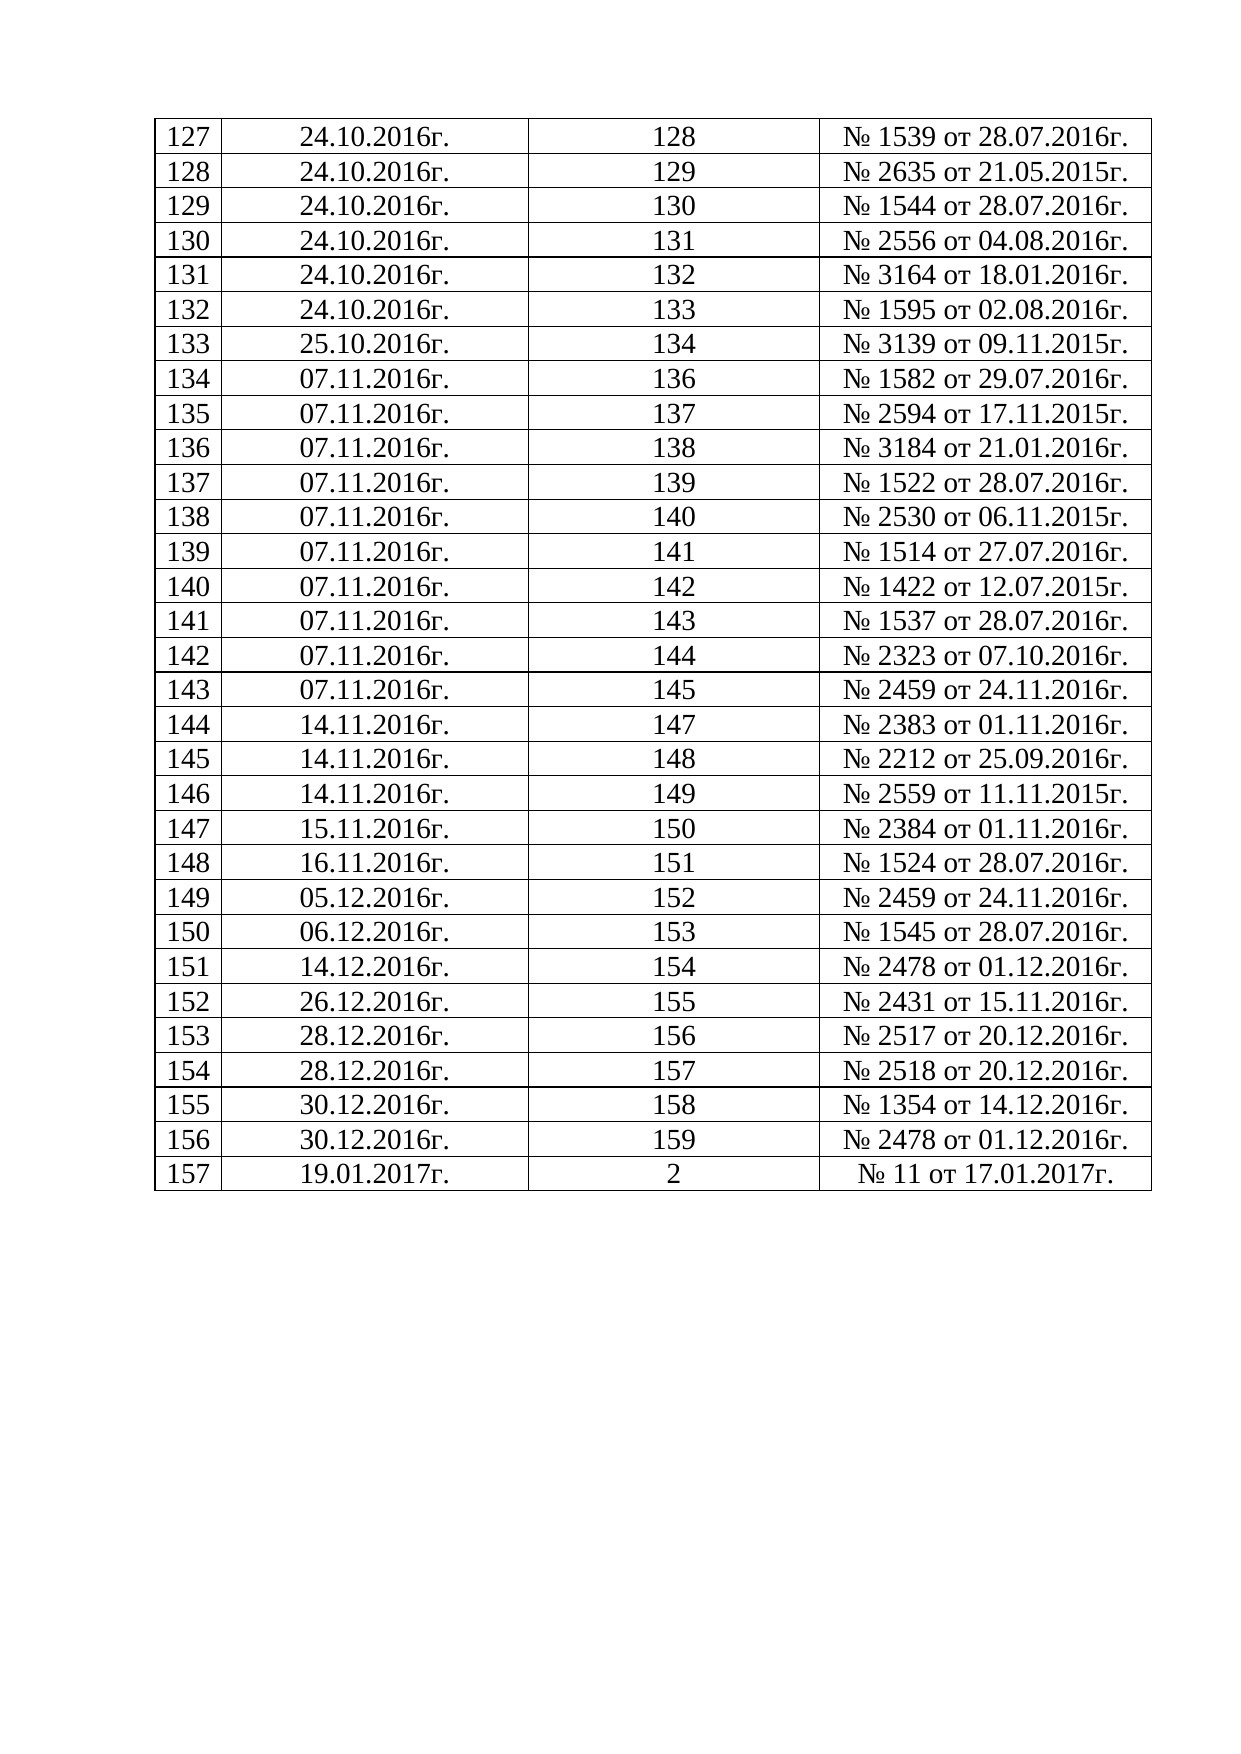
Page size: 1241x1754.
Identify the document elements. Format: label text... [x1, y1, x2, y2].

table_cell 145 [156, 742, 221, 775]
table_cell № 2459 от 24.11.2016г. [820, 880, 1151, 913]
table_cell 144 [156, 707, 221, 741]
table_cell 150 [156, 915, 221, 948]
table_cell 07.11.2016г. [222, 569, 528, 602]
table_cell № 1522 от 28.07.2016г. [820, 465, 1151, 498]
table_cell 159 [529, 1122, 819, 1156]
table_cell 144 [529, 638, 819, 671]
table_cell 152 [156, 984, 221, 1017]
table_cell 141 [529, 534, 819, 568]
table_cell 07.11.2016г. [222, 361, 528, 395]
table_cell 24.10.2016г. [222, 119, 528, 153]
table_cell 136 [156, 430, 221, 464]
table_cell 154 [529, 949, 819, 983]
table_cell 135 [156, 396, 221, 429]
table_cell 134 [529, 327, 819, 360]
table_cell 142 [156, 638, 221, 671]
table_cell 127 [156, 119, 221, 153]
table_cell 149 [156, 880, 221, 913]
table_cell 24.10.2016г. [222, 188, 528, 222]
table_cell № 2478 от 01.12.2016г. [820, 1122, 1151, 1156]
table_cell 140 [156, 569, 221, 602]
table_cell 137 [156, 465, 221, 498]
table_cell 05.12.2016г. [222, 880, 528, 913]
table_cell 26.12.2016г. [222, 984, 528, 1017]
table_cell 07.11.2016г. [222, 638, 528, 671]
table_cell № 2517 от 20.12.2016г. [820, 1018, 1151, 1052]
table_cell № 2212 от 25.09.2016г. [820, 742, 1151, 775]
table_cell 153 [529, 915, 819, 948]
table_cell 24.10.2016г. [222, 223, 528, 256]
table_cell № 2478 от 01.12.2016г. [820, 949, 1151, 983]
table_cell 07.11.2016г. [222, 396, 528, 429]
table_cell 145 [529, 673, 819, 706]
table_cell 156 [529, 1018, 819, 1052]
table_cell 149 [529, 776, 819, 810]
table_cell № 2556 от 04.08.2016г. [820, 223, 1151, 256]
table_cell 129 [156, 188, 221, 222]
table_cell 138 [156, 500, 221, 533]
table_cell 25.10.2016г. [222, 327, 528, 360]
table_cell № 1544 от 28.07.2016г. [820, 188, 1151, 222]
table_cell 139 [156, 534, 221, 568]
table_cell 16.11.2016г. [222, 845, 528, 879]
table_cell № 2323 от 07.10.2016г. [820, 638, 1151, 671]
table_cell 24.10.2016г. [222, 292, 528, 326]
table_cell 131 [156, 258, 221, 291]
table_cell 24.10.2016г. [222, 154, 528, 187]
table_cell 28.12.2016г. [222, 1018, 528, 1052]
table_cell 151 [529, 845, 819, 879]
table_cell 148 [156, 845, 221, 879]
table_cell 154 [156, 1053, 221, 1086]
table_cell 129 [529, 154, 819, 187]
table_cell № 2635 от 21.05.2015г. [820, 154, 1151, 187]
table_cell № 3184 от 21.01.2016г. [820, 430, 1151, 464]
table_cell № 2518 от 20.12.2016г. [820, 1053, 1151, 1086]
table_cell № 11 от 17.01.2017г. [820, 1157, 1151, 1190]
table_cell 156 [156, 1122, 221, 1156]
table_cell 142 [529, 569, 819, 602]
table_cell 14.12.2016г. [222, 949, 528, 983]
table_cell 141 [156, 603, 221, 637]
table_cell 147 [529, 707, 819, 741]
table_cell 148 [529, 742, 819, 775]
table_cell 133 [529, 292, 819, 326]
table_cell 06.12.2016г. [222, 915, 528, 948]
table_cell 150 [529, 811, 819, 844]
table_cell 158 [529, 1088, 819, 1121]
table_cell 130 [156, 223, 221, 256]
table_cell 152 [529, 880, 819, 913]
table_cell 137 [529, 396, 819, 429]
table_cell 155 [529, 984, 819, 1017]
table_cell 07.11.2016г. [222, 673, 528, 706]
table_cell 146 [156, 776, 221, 810]
table_cell 2 [529, 1157, 819, 1190]
table_cell № 2431 от 15.11.2016г. [820, 984, 1151, 1017]
table_cell 07.11.2016г. [222, 465, 528, 498]
table_cell 07.11.2016г. [222, 603, 528, 637]
table_cell № 2594 от 17.11.2015г. [820, 396, 1151, 429]
table_cell № 2559 от 11.11.2015г. [820, 776, 1151, 810]
table_cell 132 [156, 292, 221, 326]
table_cell 30.12.2016г. [222, 1122, 528, 1156]
table_cell № 2383 от 01.11.2016г. [820, 707, 1151, 741]
table_cell № 1545 от 28.07.2016г. [820, 915, 1151, 948]
table_cell № 2530 от 06.11.2015г. [820, 500, 1151, 533]
table_cell 24.10.2016г. [222, 258, 528, 291]
table_cell № 1582 от 29.07.2016г. [820, 361, 1151, 395]
table_cell 131 [529, 223, 819, 256]
table_cell 07.11.2016г. [222, 534, 528, 568]
table_cell № 3139 от 09.11.2015г. [820, 327, 1151, 360]
table_cell № 2459 от 24.11.2016г. [820, 673, 1151, 706]
table_cell 07.11.2016г. [222, 430, 528, 464]
table_cell № 1514 от 27.07.2016г. [820, 534, 1151, 568]
table_cell 19.01.2017г. [222, 1157, 528, 1190]
table_cell 128 [529, 119, 819, 153]
table_cell 128 [156, 154, 221, 187]
table_cell 143 [529, 603, 819, 637]
table_cell 140 [529, 500, 819, 533]
table_cell 28.12.2016г. [222, 1053, 528, 1086]
table_cell № 2384 от 01.11.2016г. [820, 811, 1151, 844]
table_cell 157 [156, 1157, 221, 1190]
table_cell 153 [156, 1018, 221, 1052]
table_cell 15.11.2016г. [222, 811, 528, 844]
table_cell 14.11.2016г. [222, 776, 528, 810]
table_cell 14.11.2016г. [222, 742, 528, 775]
table_cell № 1354 от 14.12.2016г. [820, 1088, 1151, 1121]
table_cell 134 [156, 361, 221, 395]
table_cell 138 [529, 430, 819, 464]
table_cell № 3164 от 18.01.2016г. [820, 258, 1151, 291]
table_cell 136 [529, 361, 819, 395]
table_cell № 1524 от 28.07.2016г. [820, 845, 1151, 879]
table_cell 07.11.2016г. [222, 500, 528, 533]
table_cell 14.11.2016г. [222, 707, 528, 741]
table_cell № 1595 от 02.08.2016г. [820, 292, 1151, 326]
table_cell 139 [529, 465, 819, 498]
table_cell 143 [156, 673, 221, 706]
table_cell № 1539 от 28.07.2016г. [820, 119, 1151, 153]
table_cell 147 [156, 811, 221, 844]
table_cell № 1537 от 28.07.2016г. [820, 603, 1151, 637]
table_cell 30.12.2016г. [222, 1088, 528, 1121]
table_cell 133 [156, 327, 221, 360]
table_cell 130 [529, 188, 819, 222]
table_cell 132 [529, 258, 819, 291]
table_cell 157 [529, 1053, 819, 1086]
table_cell 151 [156, 949, 221, 983]
table_cell 155 [156, 1088, 221, 1121]
table_cell № 1422 от 12.07.2015г. [820, 569, 1151, 602]
